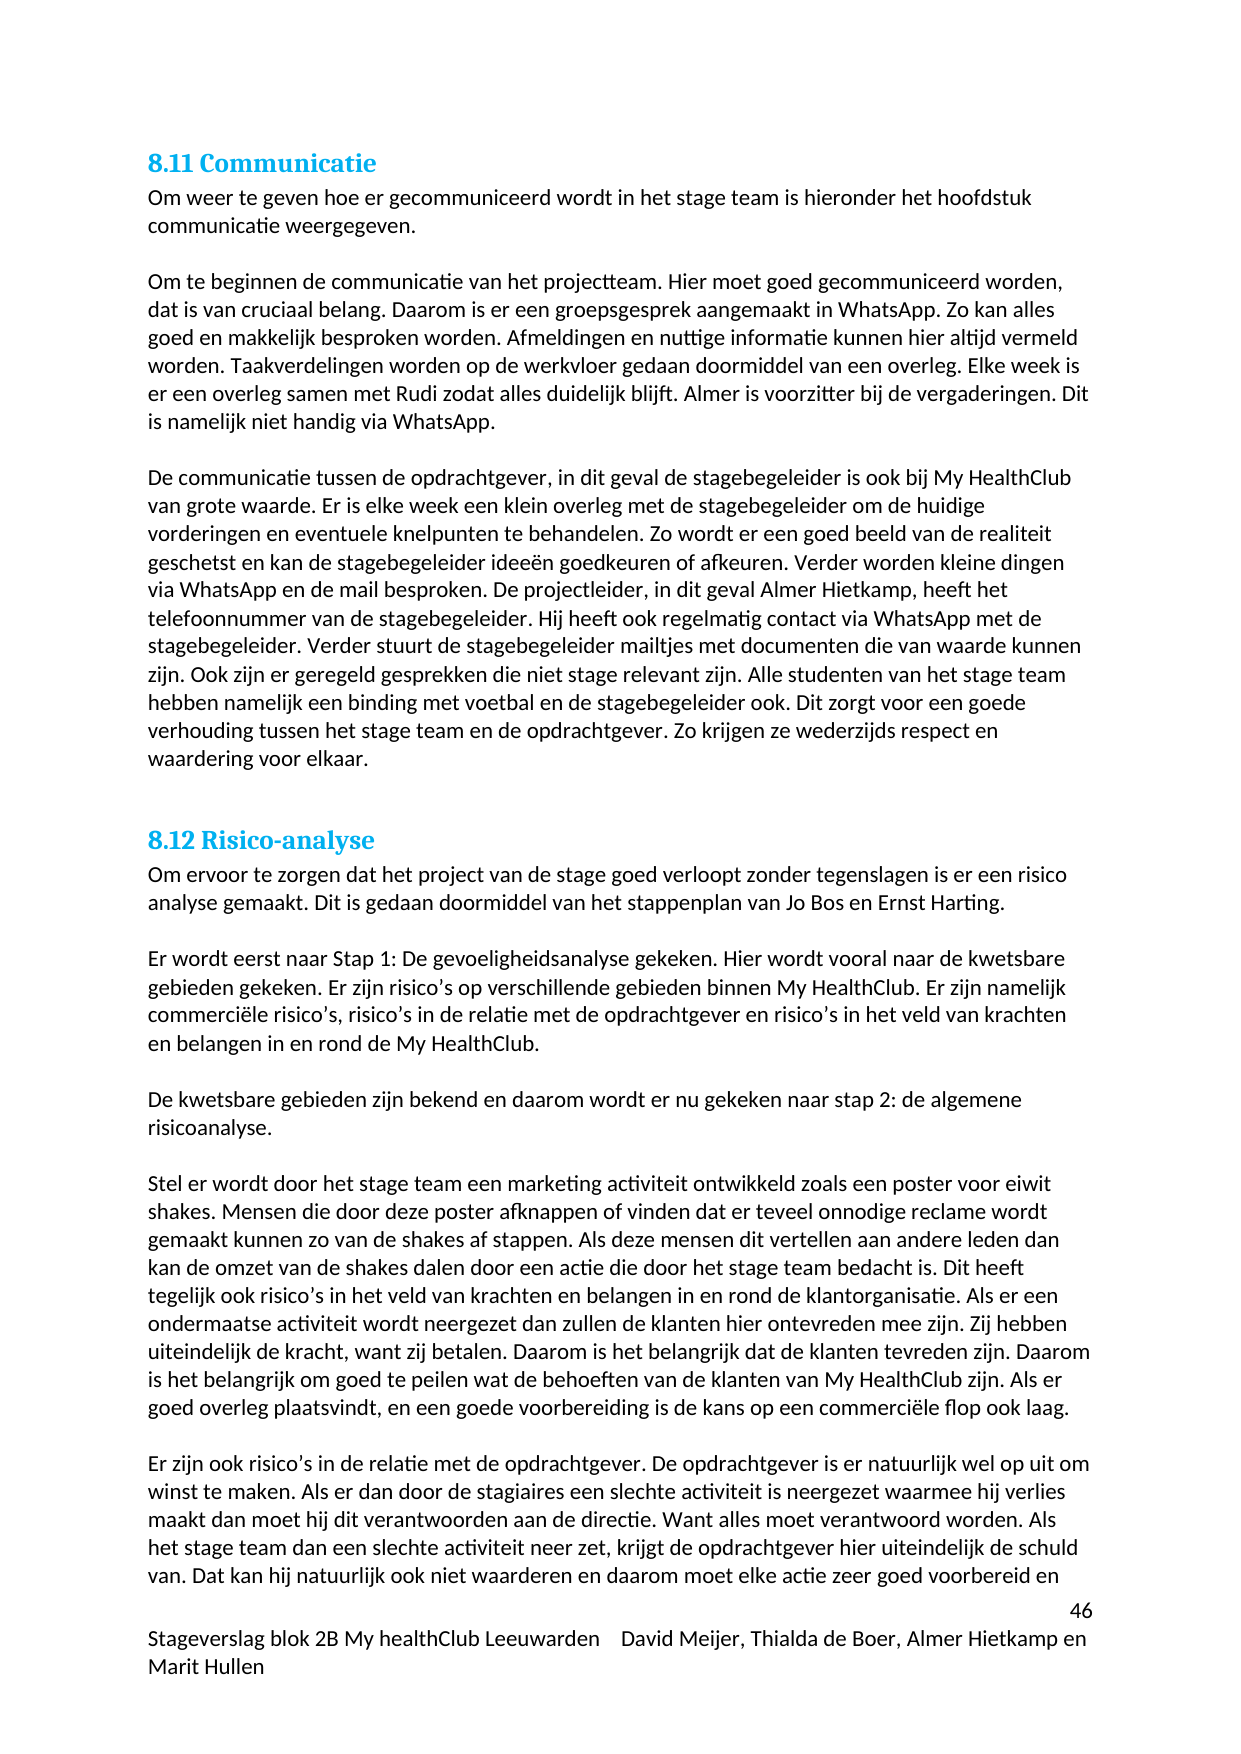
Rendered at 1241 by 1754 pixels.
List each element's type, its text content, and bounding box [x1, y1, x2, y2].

text Om weer te geven hoe er gecommuniceerd wordt in het stage team is hieronder het hoofdstuk communicatie weergegeven. [148, 183, 1093, 239]
text De kwetsbare gebieden zijn bekend en daarom wordt er nu gekeken naar stap 2: de algemene risicoanalyse. [148, 1085, 1093, 1141]
text De communicatie tussen de opdrachtgever, in dit geval de stagebegeleider is ook bij My HealthClub van grote waarde. Er is elke week een klein overleg met de stagebegeleider om de huidige vorderingen en eventuele knelpunten te behandelen. Zo wordt er een goed beeld van de realiteit geschetst en kan de stagebegeleider ideeën goedkeuren of afkeuren. Verder worden kleine dingen via WhatsApp en de mail besproken. De projectleider, in dit geval Almer Hietkamp, heeft het telefoonnummer van de stagebegeleider. Hij heeft ook regelmatig contact via WhatsApp met de stagebegeleider. Verder stuurt de stagebegeleider mailtjes met documenten die van waarde kunnen zijn. Ook zijn er geregeld gesprekken die niet stage relevant zijn. Alle studenten van het stage team hebben namelijk een binding met voetbal en de stagebegeleider ook. Dit zorgt voor een goede verhouding tussen het stage team en de opdrachtgever. Zo krijgen ze wederzijds respect en waardering voor elkaar. [148, 463, 1093, 772]
subtitle 8.12 Risico-analyse [148, 825, 1093, 856]
text Om te beginnen de communicatie van het projectteam. Hier moet goed gecommuniceerd worden, dat is van cruciaal belang. Daarom is er een groepsgesprek aangemaakt in WhatsApp. Zo kan alles goed en makkelijk besproken worden. Afmeldingen en nuttige informatie kunnen hier altijd vermeld worden. Taakverdelingen worden op de werkvloer gedaan doormiddel van een overleg. Elke week is er een overleg samen met Rudi zodat alles duidelijk blijft. Almer is voorzitter bij de vergaderingen. Dit is namelijk niet handig via WhatsApp. [148, 267, 1093, 436]
text Er wordt eerst naar Stap 1: De gevoeligheidsanalyse gekeken. Hier wordt vooral naar de kwetsbare gebieden gekeken. Er zijn risico’s op verschillende gebieden binnen My HealthClub. Er zijn namelijk commerciële risico’s, risico’s in de relatie met de opdrachtgever en risico’s in het veld van krachten en belangen in en rond de My HealthClub. [148, 944, 1093, 1057]
text Om ervoor te zorgen dat het project van de stage goed verloopt zonder tegenslagen is er een risico analyse gemaakt. Dit is gedaan doormiddel van het stappenplan van Jo Bos en Ernst Harting. [148, 861, 1093, 917]
subtitle 8.11 Communicatie [148, 148, 1093, 179]
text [148, 1449, 1093, 1589]
text Stel er wordt door het stage team een marketing activiteit ontwikkeld zoals een poster voor eiwit shakes. Mensen die door deze poster afknappen of vinden dat er teveel onnodige reclame wordt gemaakt kunnen zo van de shakes af stappen. Als deze mensen dit vertellen aan andere leden dan kan de omzet van de shakes dalen door een actie die door het stage team bedacht is. Dit heeft tegelijk ook risico’s in het veld van krachten en belangen in en rond de klantorganisatie. Als er een ondermaatse activiteit wordt neergezet dan zullen de klanten hier ontevreden mee zijn. Zij hebben uiteindelijk de kracht, want zij betalen. Daarom is het belangrijk dat de klanten tevreden zijn. Daarom is het belangrijk om goed te peilen wat de behoeften van de klanten van My HealthClub zijn. Als er goed overleg plaatsvindt, en een goede voorbereiding is de kans op een commerciële flop ook laag. [148, 1169, 1093, 1421]
